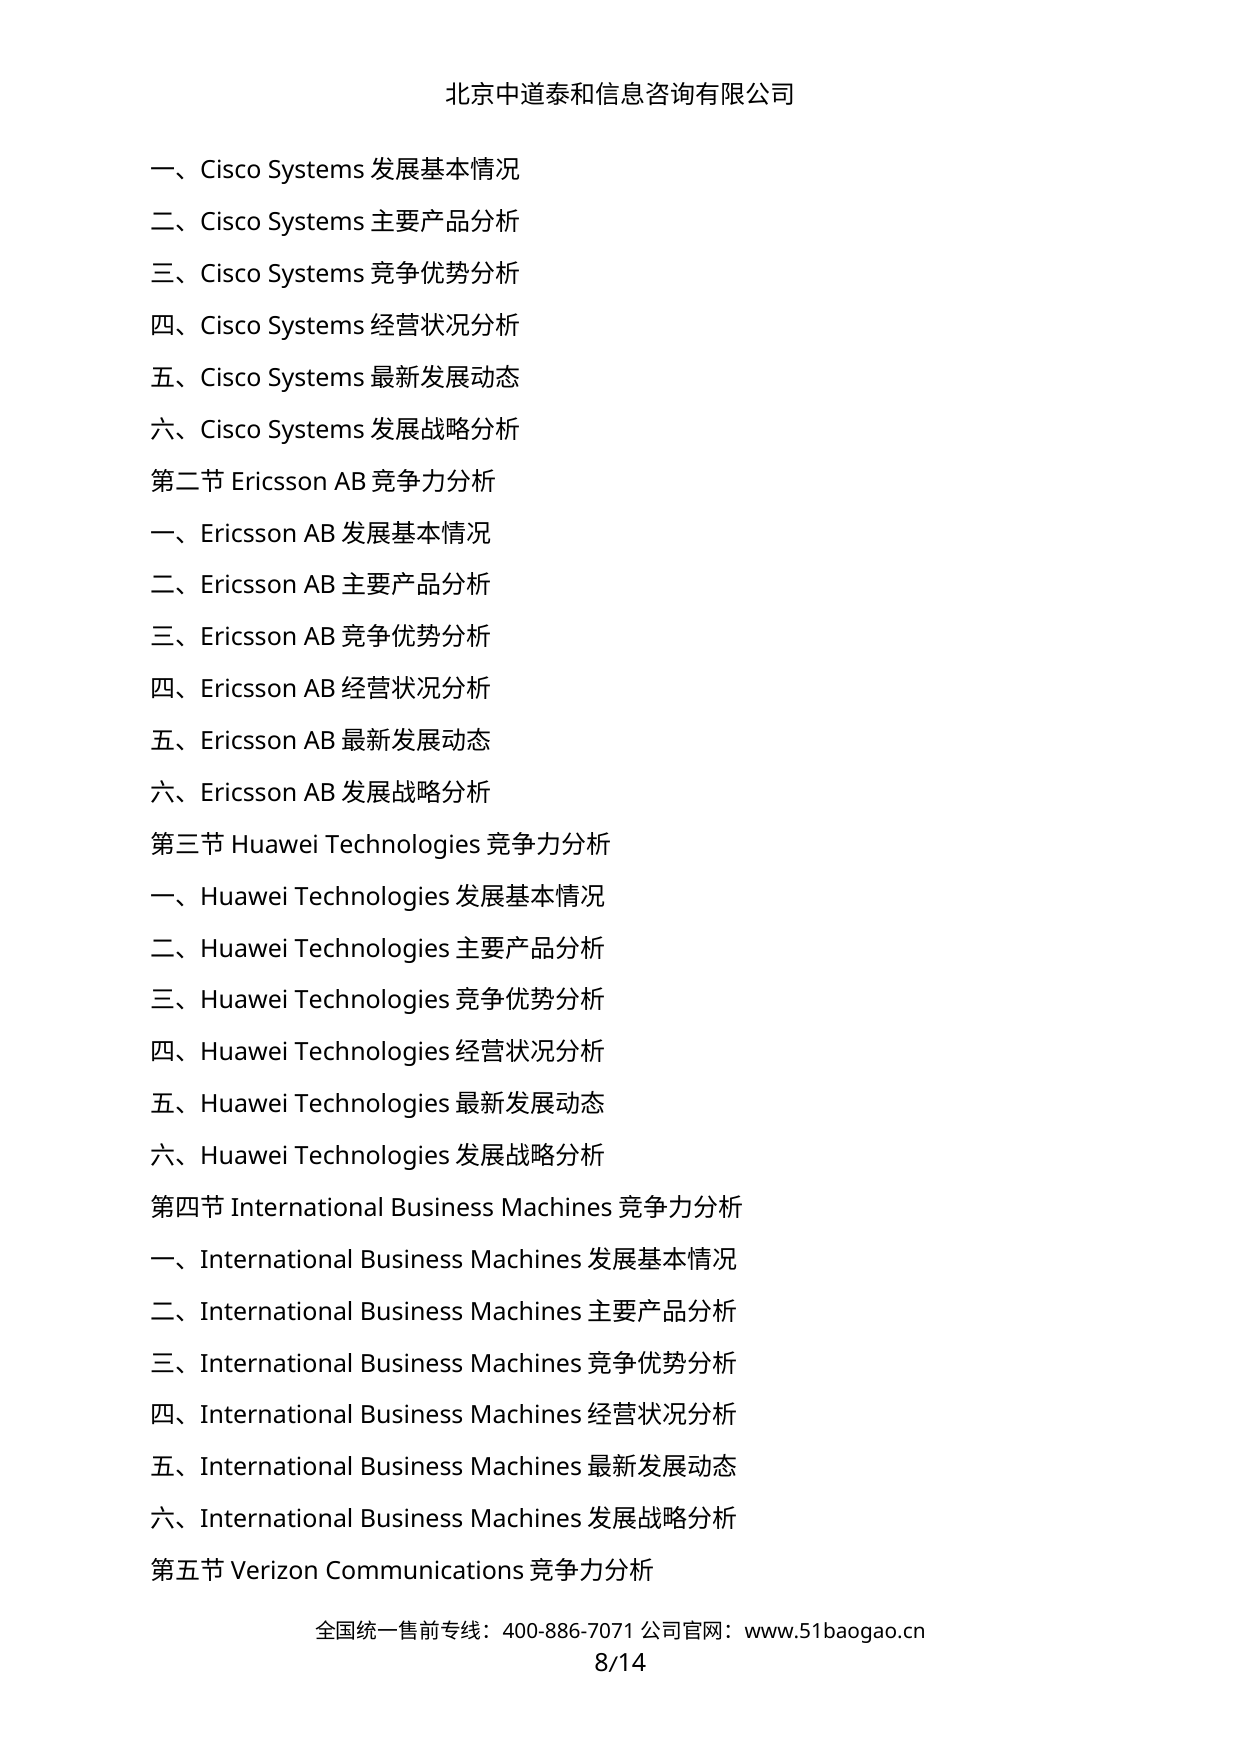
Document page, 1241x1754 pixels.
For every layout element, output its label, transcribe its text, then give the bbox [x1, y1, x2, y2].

text 五、Cisco Systems最新发展动态 [150, 357, 1090, 394]
text 三、Huawei Technologies竞争优势分析 [150, 980, 1090, 1016]
text 五、International Business Machines最新发展动态 [150, 1447, 1090, 1483]
text 六、International Business Machines发展战略分析 [150, 1499, 1090, 1535]
text 二、Ericsson AB主要产品分析 [150, 565, 1090, 601]
text 一、Ericsson AB发展基本情况 [150, 513, 1090, 549]
text 一、Cisco Systems发展基本情况 [150, 150, 1090, 186]
text 第三节 Huawei Technologies竞争力分析 [150, 824, 1090, 861]
text 第二节 Ericsson AB竞争力分析 [150, 461, 1090, 497]
text 一、Huawei Technologies发展基本情况 [150, 876, 1090, 912]
text 六、Cisco Systems发展战略分析 [150, 409, 1090, 446]
text 二、Cisco Systems主要产品分析 [150, 202, 1090, 238]
text 二、International Business Machines主要产品分析 [150, 1291, 1090, 1327]
text 三、Cisco Systems竞争优势分析 [150, 254, 1090, 290]
text 三、International Business Machines竞争优势分析 [150, 1343, 1090, 1379]
text 三、Ericsson AB竞争优势分析 [150, 617, 1090, 653]
text 五、Ericsson AB最新发展动态 [150, 721, 1090, 757]
text 四、Ericsson AB经营状况分析 [150, 669, 1090, 705]
text 第四节 International Business Machines竞争力分析 [150, 1187, 1090, 1224]
text 四、International Business Machines经营状况分析 [150, 1395, 1090, 1431]
text 五、Huawei Technologies最新发展动态 [150, 1084, 1090, 1120]
text 一、International Business Machines发展基本情况 [150, 1239, 1090, 1276]
text 四、Huawei Technologies经营状况分析 [150, 1032, 1090, 1068]
text 二、Huawei Technologies主要产品分析 [150, 928, 1090, 964]
text 四、Cisco Systems经营状况分析 [150, 306, 1090, 342]
text 六、Huawei Technologies发展战略分析 [150, 1136, 1090, 1172]
text 第五节 Verizon Communications竞争力分析 [150, 1551, 1090, 1587]
text 六、Ericsson AB发展战略分析 [150, 772, 1090, 809]
